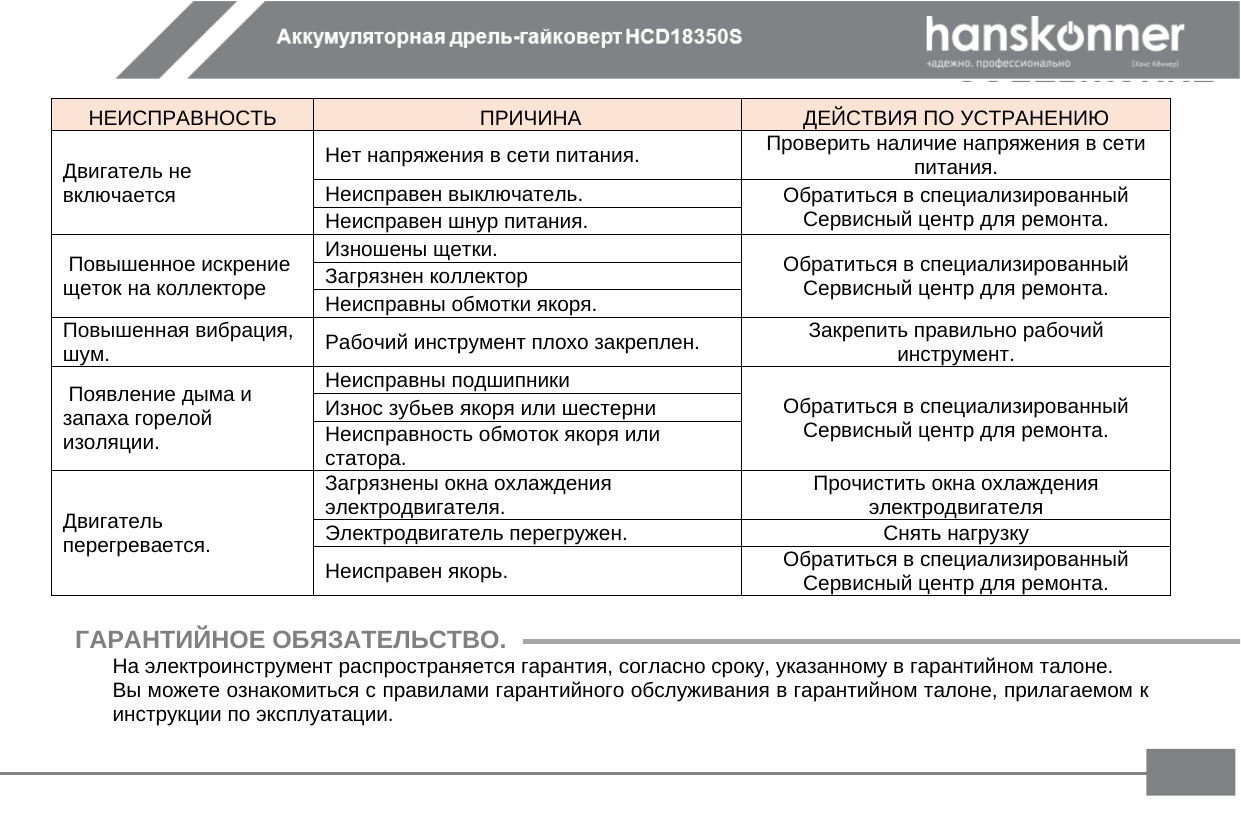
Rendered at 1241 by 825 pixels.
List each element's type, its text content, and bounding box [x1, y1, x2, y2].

table_header ДЕЙСТВИЯ ПО УСТРАНЕНИЮ [742, 99, 1170, 130]
table_cell Загрязнен коллектор [314, 263, 741, 289]
text На электроинструмент распространяется гарантия, согласно сроку, указанному в гарантийном талоне. [112, 653, 1150, 677]
table_cell Электродвигатель перегружен. [314, 520, 741, 546]
table_cell Рабочий инструмент плохо закреплен. [314, 318, 741, 366]
table_cell Обратиться в специализированный Сервисный центр для ремонта. [742, 547, 1170, 595]
table_cell Проверить наличие напряжения в сети питания. [742, 131, 1170, 179]
table_header ПРИЧИНА [314, 99, 741, 130]
table_cell Изношены щетки. [314, 235, 741, 262]
table_cell Повышенное искрение щеток на коллекторе [52, 235, 313, 317]
text ГАРАНТИЙНОЕ ОБЯЗАТЕЛЬСТВО. [75, 625, 1150, 653]
table_cell Неисправность обмоток якоря или статора. [314, 422, 741, 469]
table_cell Прочистить окна охлаждения электродвигателя [742, 471, 1170, 518]
table_cell Снять нагрузку [742, 520, 1170, 546]
table_cell Повышенная вибрация, шум. [52, 318, 313, 366]
table_cell Неисправен якорь. [314, 547, 741, 595]
picture [0, 0, 1241, 82]
table_cell Неисправны подшипники [314, 367, 741, 393]
table_cell Обратиться в специализированный Сервисный центр для ремонта. [742, 367, 1170, 469]
table_cell Обратиться в специализированный Сервисный центр для ремонта. [742, 235, 1170, 317]
table_cell Неисправен шнур питания. [314, 208, 741, 234]
table_cell Закрепить правильно рабочий инструмент. [742, 318, 1170, 366]
table_cell Неисправен выключатель. [314, 180, 741, 207]
text Вы можете ознакомиться с правилами гарантийного обслуживания в гарантийном талоне, прилагаемом к инструкции по эксплуатации. [112, 677, 1150, 725]
table_cell Износ зубьев якоря или шестерни [314, 394, 741, 421]
table_cell Двигатель не включается [52, 131, 313, 234]
table_cell Неисправны обмотки якоря. [314, 290, 741, 317]
table_cell Нет напряжения в сети питания. [314, 131, 741, 179]
table_header НЕИСПРАВНОСТЬ [52, 99, 313, 130]
table_cell Обратиться в специализированный Сервисный центр для ремонта. [742, 180, 1170, 234]
table_cell Загрязнены окна охлаждения электродвигателя. [314, 471, 741, 518]
table_cell Двигатель перегревается. [52, 471, 313, 595]
table_cell Появление дыма и запаха горелой изоляции. [52, 367, 313, 469]
